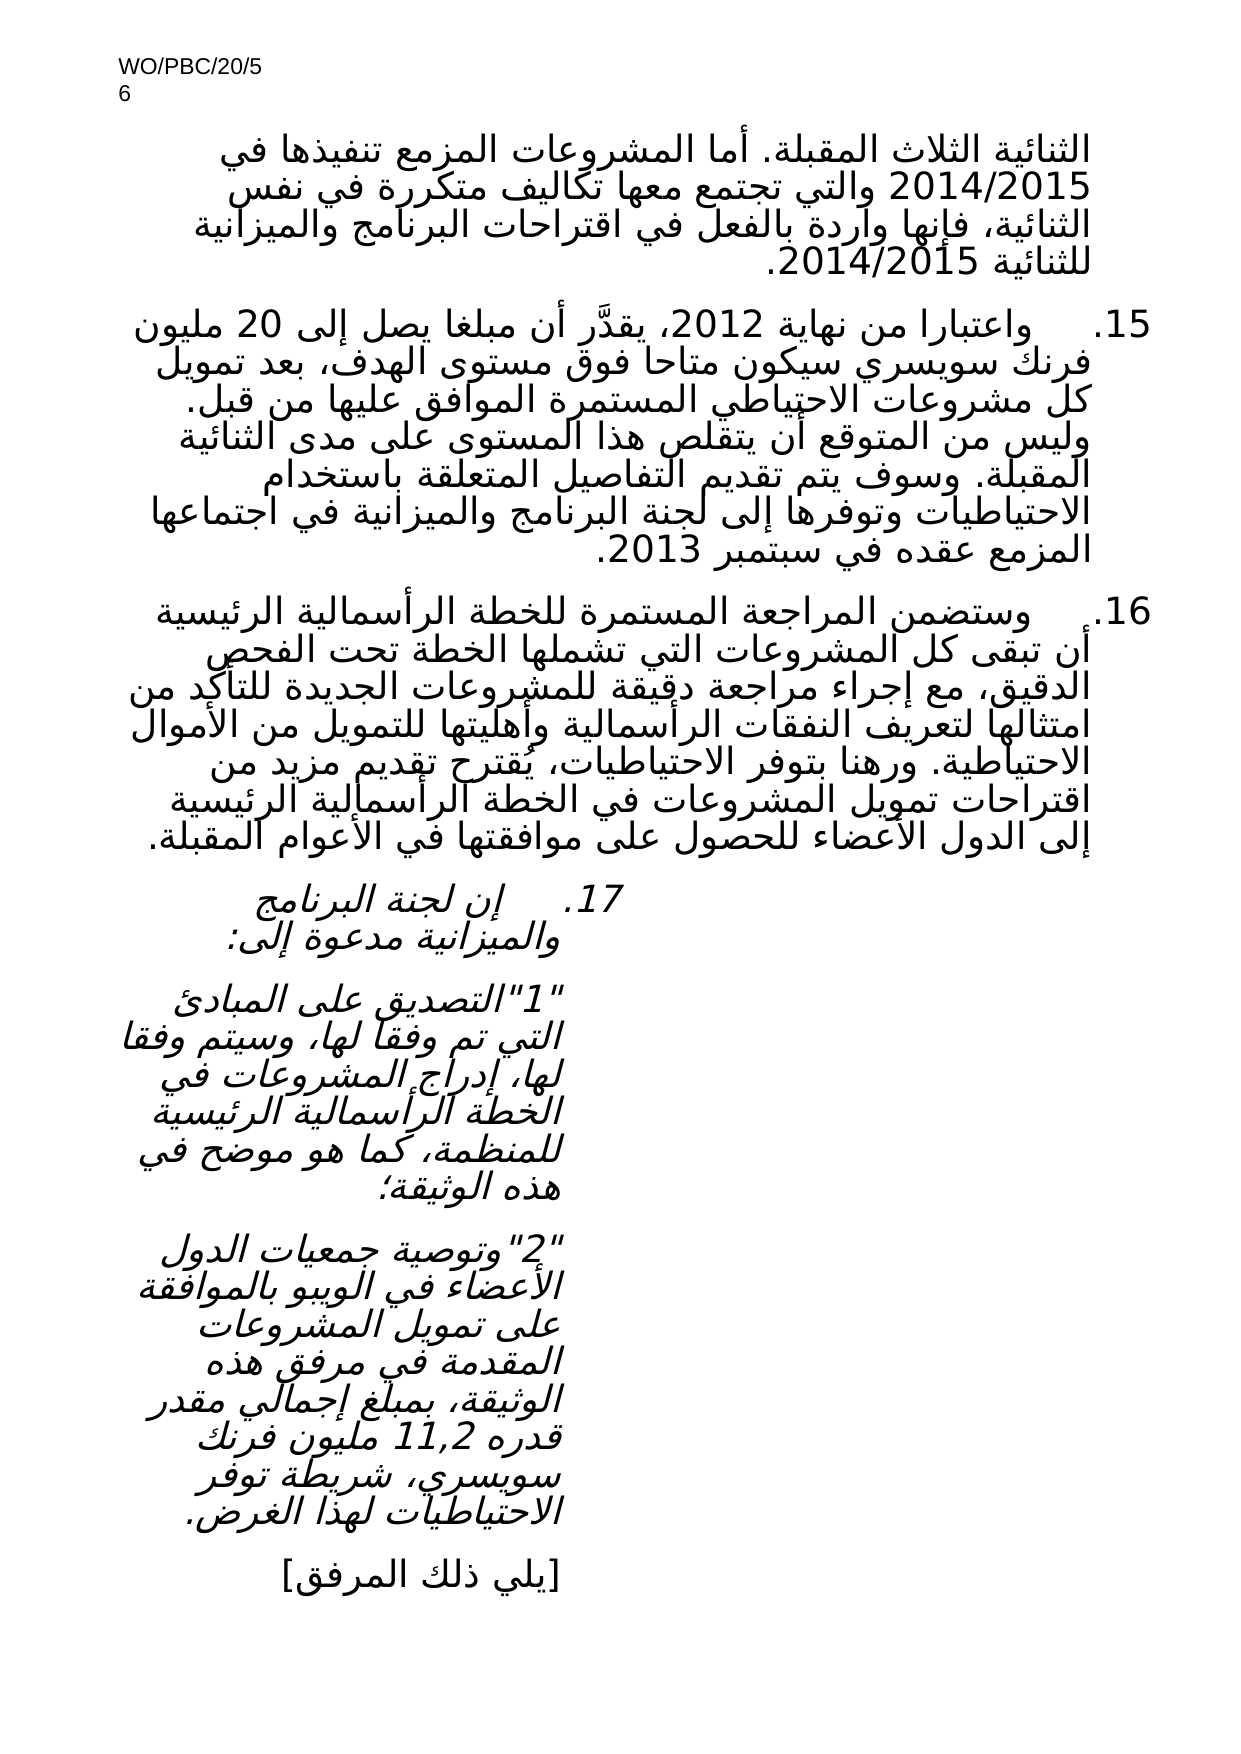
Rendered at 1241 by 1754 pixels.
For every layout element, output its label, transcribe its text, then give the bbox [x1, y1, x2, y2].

list "2" وتوصية جمعيات الدول الأعضاء في الويبو بالموافقة على تمويل المشروعات المقدمة في مرفق هذه الوثيقة، بمبلغ إجمالي مقدر قدره 11,2 مليون فرنك سويسري، شريطة توفر الاحتياطيات لهذا الغرض. [118, 1232, 561, 1532]
list "1" التصديق على المبادئ التي تم وفقا لها، وسيتم وفقا لها، إدراج المشروعات في الخطة الرأسمالية الرئيسية للمنظمة، كما هو موضح في هذه الوثيقة؛ [118, 982, 561, 1207]
list إن لجنة البرنامج والميزانية مدعوة إلى: [118, 882, 561, 957]
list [118, 132, 1092, 282]
list [يلي ذلك المرفق] [118, 1557, 561, 1595]
list واعتبارا من نهاية 2012، يقدَّر أن مبلغا يصل إلى 20 مليون فرنك سويسري سيكون متاحا فوق مستوى الهدف، بعد تمويل كل مشروعات الاحتياطي المستمرة الموافق عليها من قبل. وليس من المتوقع أن يتقلص هذا المستوى على مدى الثنائية المقبلة. وسوف يتم تقديم التفاصيل المتعلقة باستخدام الاحتياطيات وتوفرها إلى لجنة البرنامج والميزانية في اجتماعها المزمع عقده في سبتمبر 2013. [118, 307, 1092, 570]
list وستضمن المراجعة المستمرة للخطة الرأسمالية الرئيسية أن تبقى كل المشروعات التي تشملها الخطة تحت الفحص الدقيق، مع إجراء مراجعة دقيقة للمشروعات الجديدة للتأكد من امتثالها لتعريف النفقات الرأسمالية وأهليتها للتمويل من الأموال الاحتياطية. ورهنا بتوفر الاحتياطيات، يُقترح تقديم مزيد من اقتراحات تمويل المشروعات في الخطة الرأسمالية الرئيسية إلى الدول الأعضاء للحصول على موافقتها في الأعوام المقبلة. [118, 595, 1092, 857]
